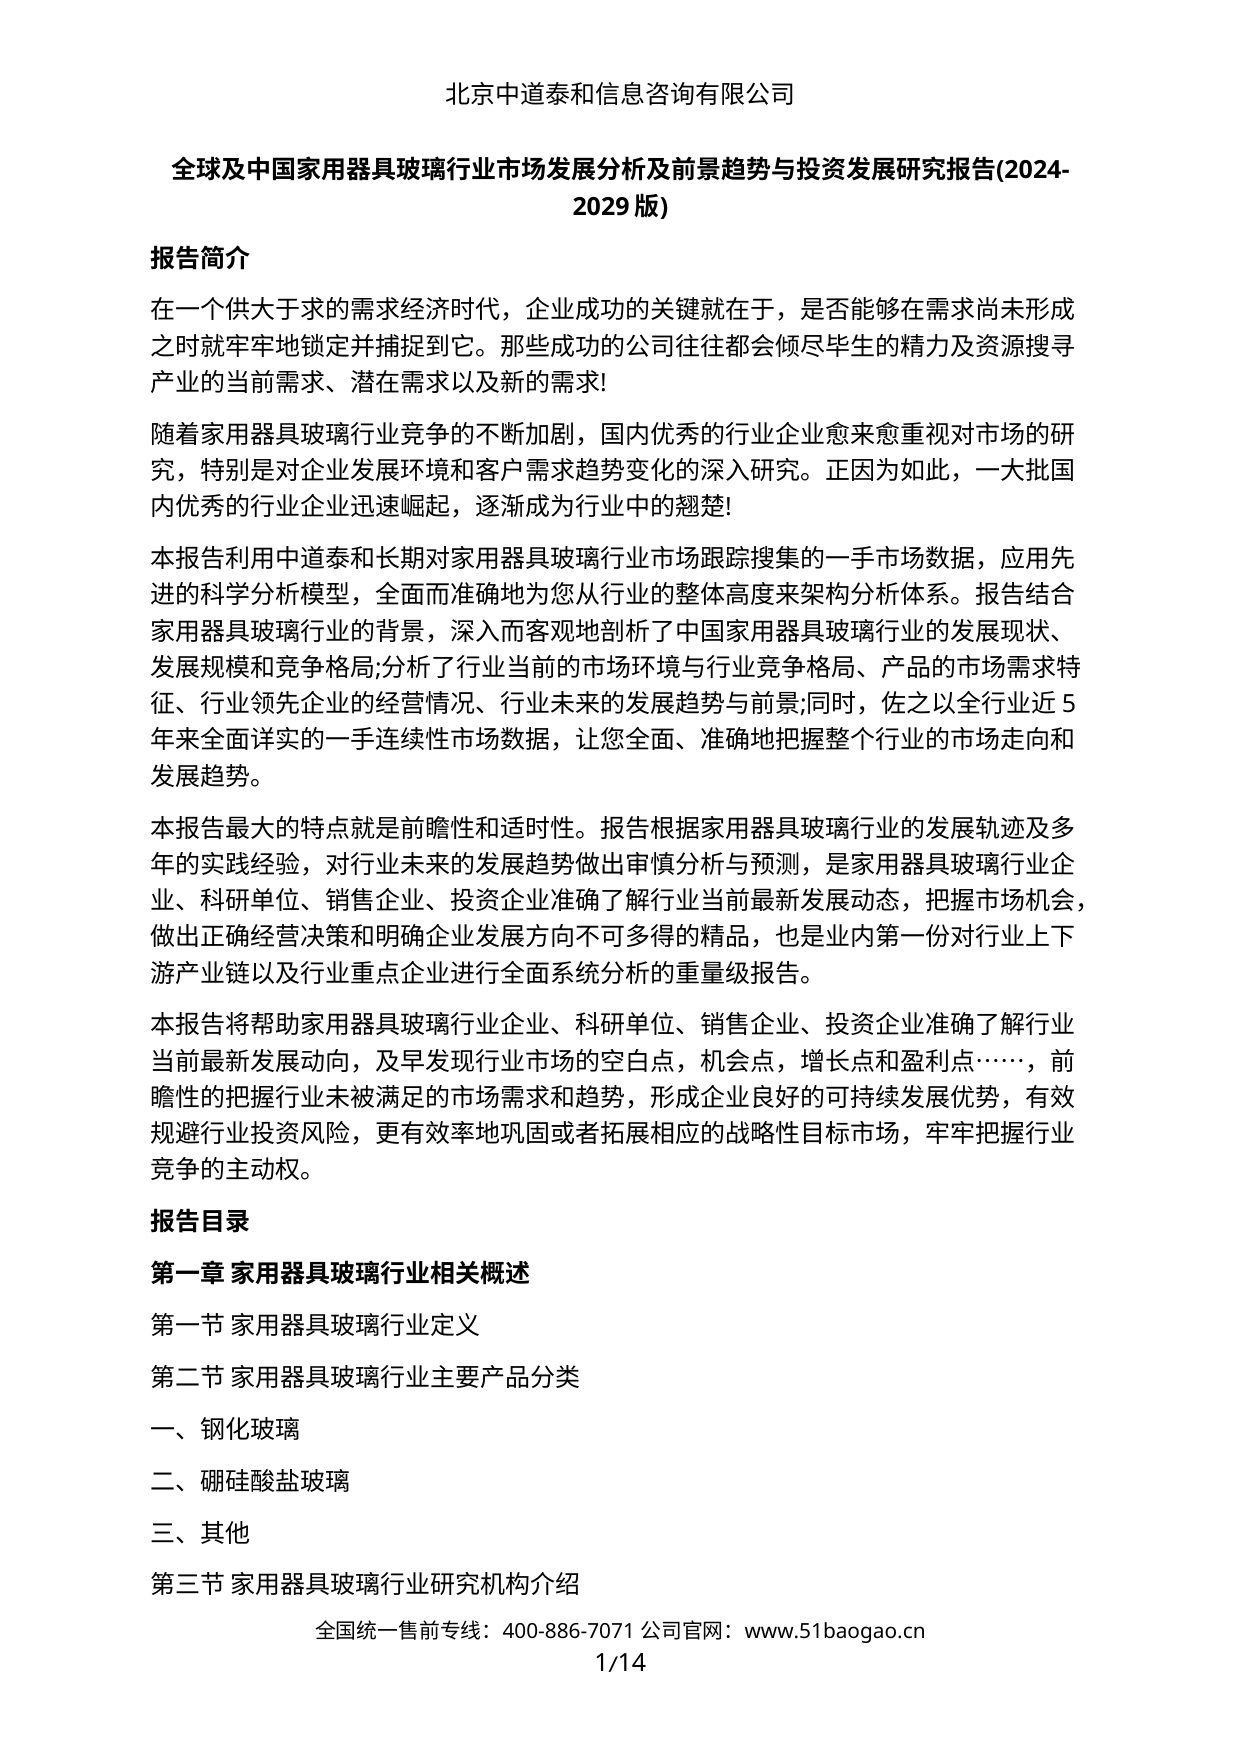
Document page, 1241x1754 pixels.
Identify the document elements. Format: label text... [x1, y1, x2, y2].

text 在一个供大于求的需求经济时代，企业成功的关键就在于，是否能够在需求尚未形成之时就牢牢地锁定并捕捉到它。那些成功的公司往往都会倾尽毕生的精力及资源搜寻产业的当前需求、潜在需求以及新的需求! [150, 290, 1090, 399]
text 本报告利用中道泰和长期对家用器具玻璃行业市场跟踪搜集的一手市场数据，应用先进的科学分析模型，全面而准确地为您从行业的整体高度来架构分析体系。报告结合家用器具玻璃行业的背景，深入而客观地剖析了中国家用器具玻璃行业的发展现状、发展规模和竞争格局;分析了行业当前的市场环境与行业竞争格局、产品的市场需求特征、行业领先企业的经营情况、行业未来的发展趋势与前景;同时，佐之以全行业近5年来全面详实的一手连续性市场数据，让您全面、准确地把握整个行业的市场走向和发展趋势。 [150, 539, 1090, 792]
text 随着家用器具玻璃行业竞争的不断加剧，国内优秀的行业企业愈来愈重视对市场的研究，特别是对企业发展环境和客户需求趋势变化的深入研究。正因为如此，一大批国内优秀的行业企业迅速崛起，逐渐成为行业中的翘楚! [150, 414, 1090, 523]
text 全球及中国家用器具玻璃行业市场发展分析及前景趋势与投资发展研究报告(2024-2029版) [150, 150, 1090, 222]
text 本报告最大的特点就是前瞻性和适时性。报告根据家用器具玻璃行业的发展轨迹及多年的实践经验，对行业未来的发展趋势做出审慎分析与预测，是家用器具玻璃行业企业、科研单位、销售企业、投资企业准确了解行业当前最新发展动态，把握市场机会，做出正确经营决策和明确企业发展方向不可多得的精品，也是业内第一份对行业上下游产业链以及行业重点企业进行全面系统分析的重量级报告。 [150, 808, 1090, 989]
text 一、钢化玻璃 [150, 1409, 1090, 1446]
text 报告简介 [150, 238, 1090, 274]
text 三、其他 [150, 1513, 1090, 1549]
text 二、硼硅酸盐玻璃 [150, 1461, 1090, 1497]
text 第二节 家用器具玻璃行业主要产品分类 [150, 1357, 1090, 1394]
text 本报告将帮助家用器具玻璃行业企业、科研单位、销售企业、投资企业准确了解行业当前最新发展动向，及早发现行业市场的空白点，机会点，增长点和盈利点……，前瞻性的把握行业未被满足的市场需求和趋势，形成企业良好的可持续发展优势，有效规避行业投资风险，更有效率地巩固或者拓展相应的战略性目标市场，牢牢把握行业竞争的主动权。 [150, 1005, 1090, 1186]
text 第三节 家用器具玻璃行业研究机构介绍 [150, 1565, 1090, 1601]
text 报告目录 [150, 1202, 1090, 1238]
text 第一章 家用器具玻璃行业相关概述 [150, 1254, 1090, 1290]
text 第一节 家用器具玻璃行业定义 [150, 1306, 1090, 1342]
